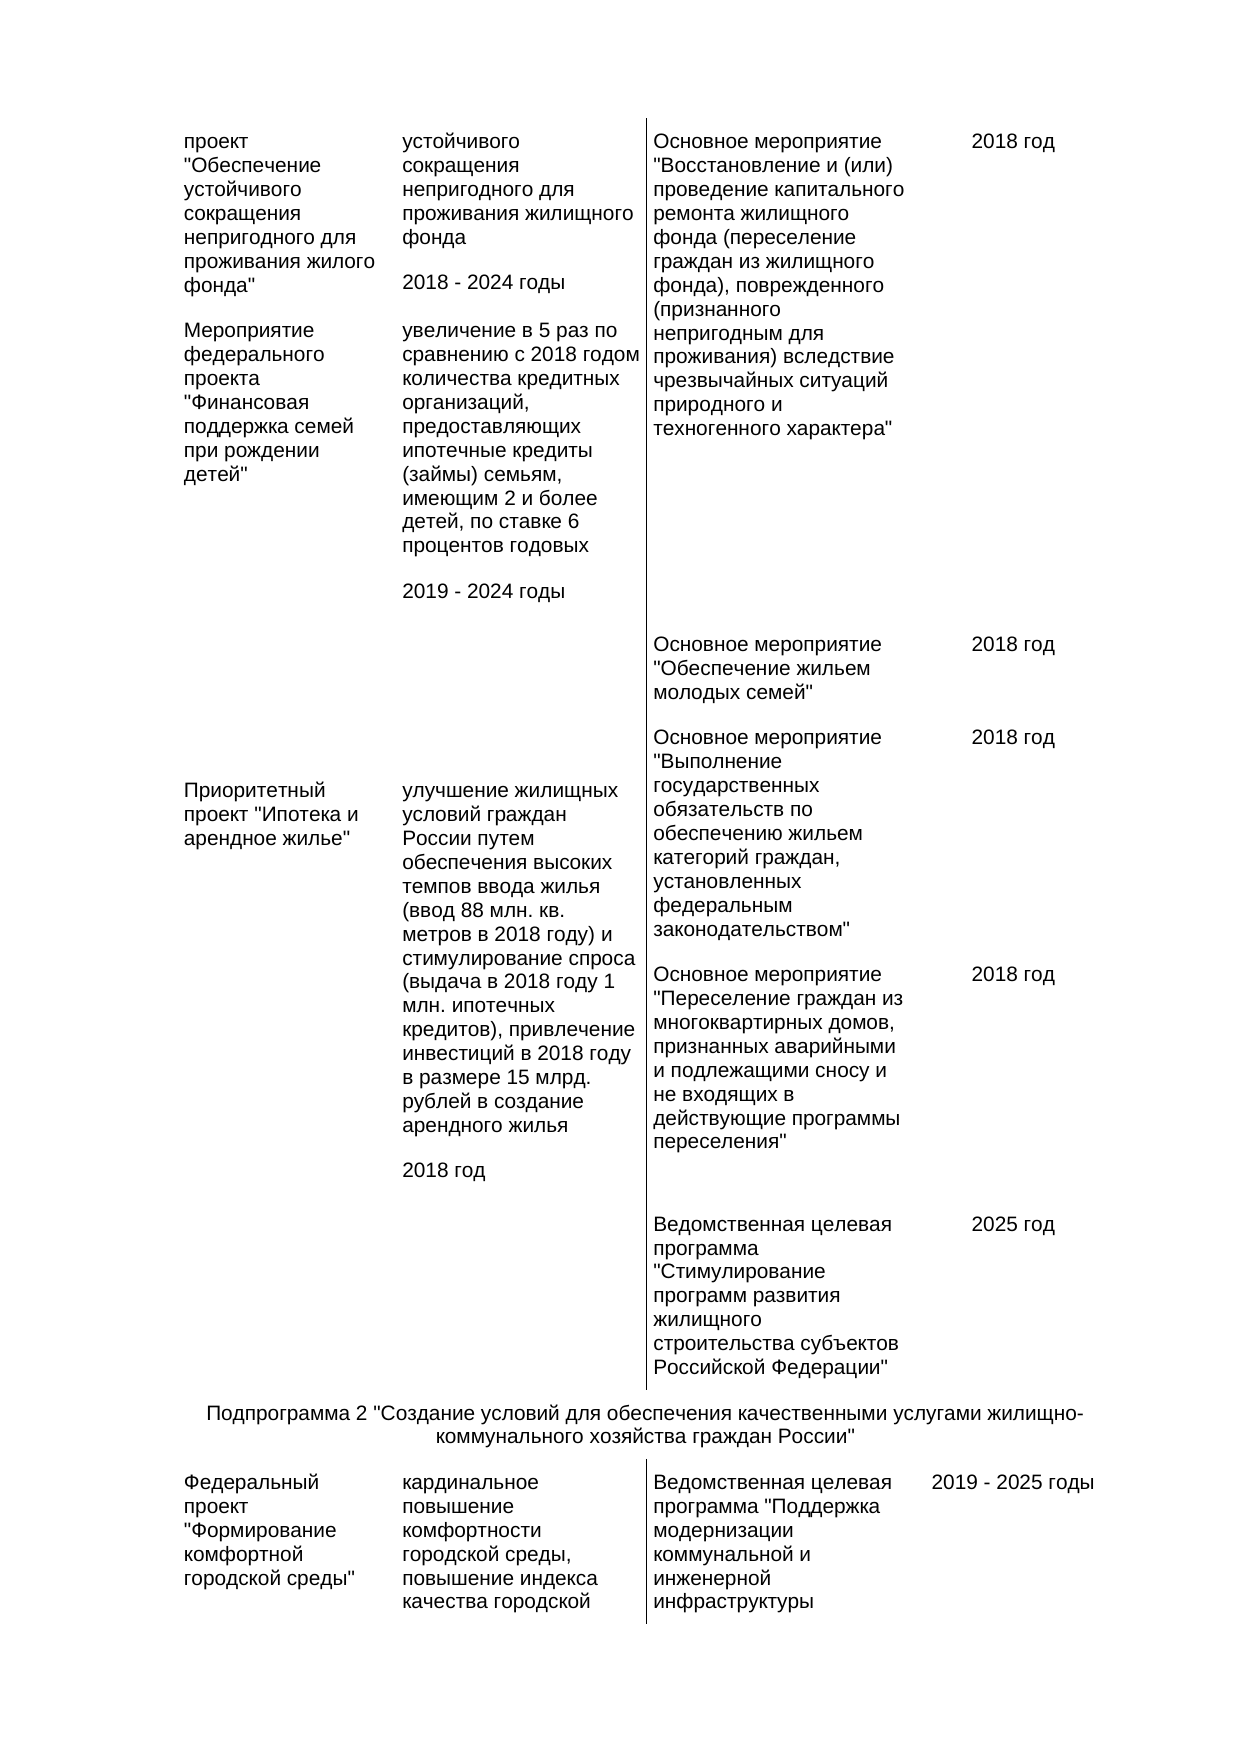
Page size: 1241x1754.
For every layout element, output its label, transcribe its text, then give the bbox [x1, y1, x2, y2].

table_cell 2018 год [913, 714, 1113, 951]
table_cell Основное мероприятие "Переселение граждан из многоквартирных домов, признанных аварийными и подлежащими сносу и не входящих в действующие программы переселения" [647, 951, 913, 1201]
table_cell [396, 1459, 646, 1624]
table_cell Основное мероприятие "Восстановление и (или) проведение капитального ремонта жилищного фонда (переселение граждан из жилищного фонда), поврежденного (признанного непригодным для проживания) вследствие чрезвычайных ситуаций природного и техногенного характера" [647, 118, 913, 621]
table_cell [177, 118, 396, 307]
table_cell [647, 1459, 913, 1624]
table_cell 2025 год [913, 1201, 1113, 1390]
table_cell Подпрограмма 2 "Создание условий для обеспечения качественными услугами жилищно-коммунального хозяйства граждан России" [177, 1390, 1113, 1459]
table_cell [177, 1459, 396, 1624]
table_cell Ведомственная целевая программа "Стимулирование программ развития жилищного строительства субъектов Российской Федерации" [647, 1201, 913, 1390]
table_cell Основное мероприятие "Выполнение государственных обязательств по обеспечению жильем категорий граждан, установленных федеральным законодательством" [647, 714, 913, 951]
table_cell 2018 - 2024 годы [396, 259, 646, 307]
table_cell 2018 год [913, 951, 1113, 1201]
table_cell 2019 - 2024 годы [396, 568, 646, 767]
table_cell 2018 год [396, 1148, 646, 1390]
table_cell увеличение в 5 раз по сравнению с 2018 годом количества кредитных организаций, предоставляющих ипотечные кредиты (займы) семьям, имеющим 2 и более детей, по ставке 6 процентов годовых [396, 307, 646, 568]
table_cell 2019 - 2025 годы [913, 1459, 1113, 1624]
table_cell Мероприятие федерального проекта "Финансовая поддержка семей при рождении детей" [177, 307, 396, 767]
table_cell улучшение жилищных условий граждан России путем обеспечения высоких темпов ввода жилья (ввод 88 млн. кв. метров в 2018 году) и стимулирование спроса (выдача в 2018 году 1 млн. ипотечных кредитов), привлечение инвестиций в 2018 году в размере 15 млрд. рублей в создание арендного жилья [396, 767, 646, 1148]
table_cell 2018 год [913, 621, 1113, 714]
table_cell 2018 год [913, 118, 1113, 621]
table_cell Приоритетный проект "Ипотека и арендное жилье" [177, 767, 396, 1390]
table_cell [396, 118, 646, 259]
table_cell Основное мероприятие "Обеспечение жильем молодых семей" [647, 621, 913, 714]
